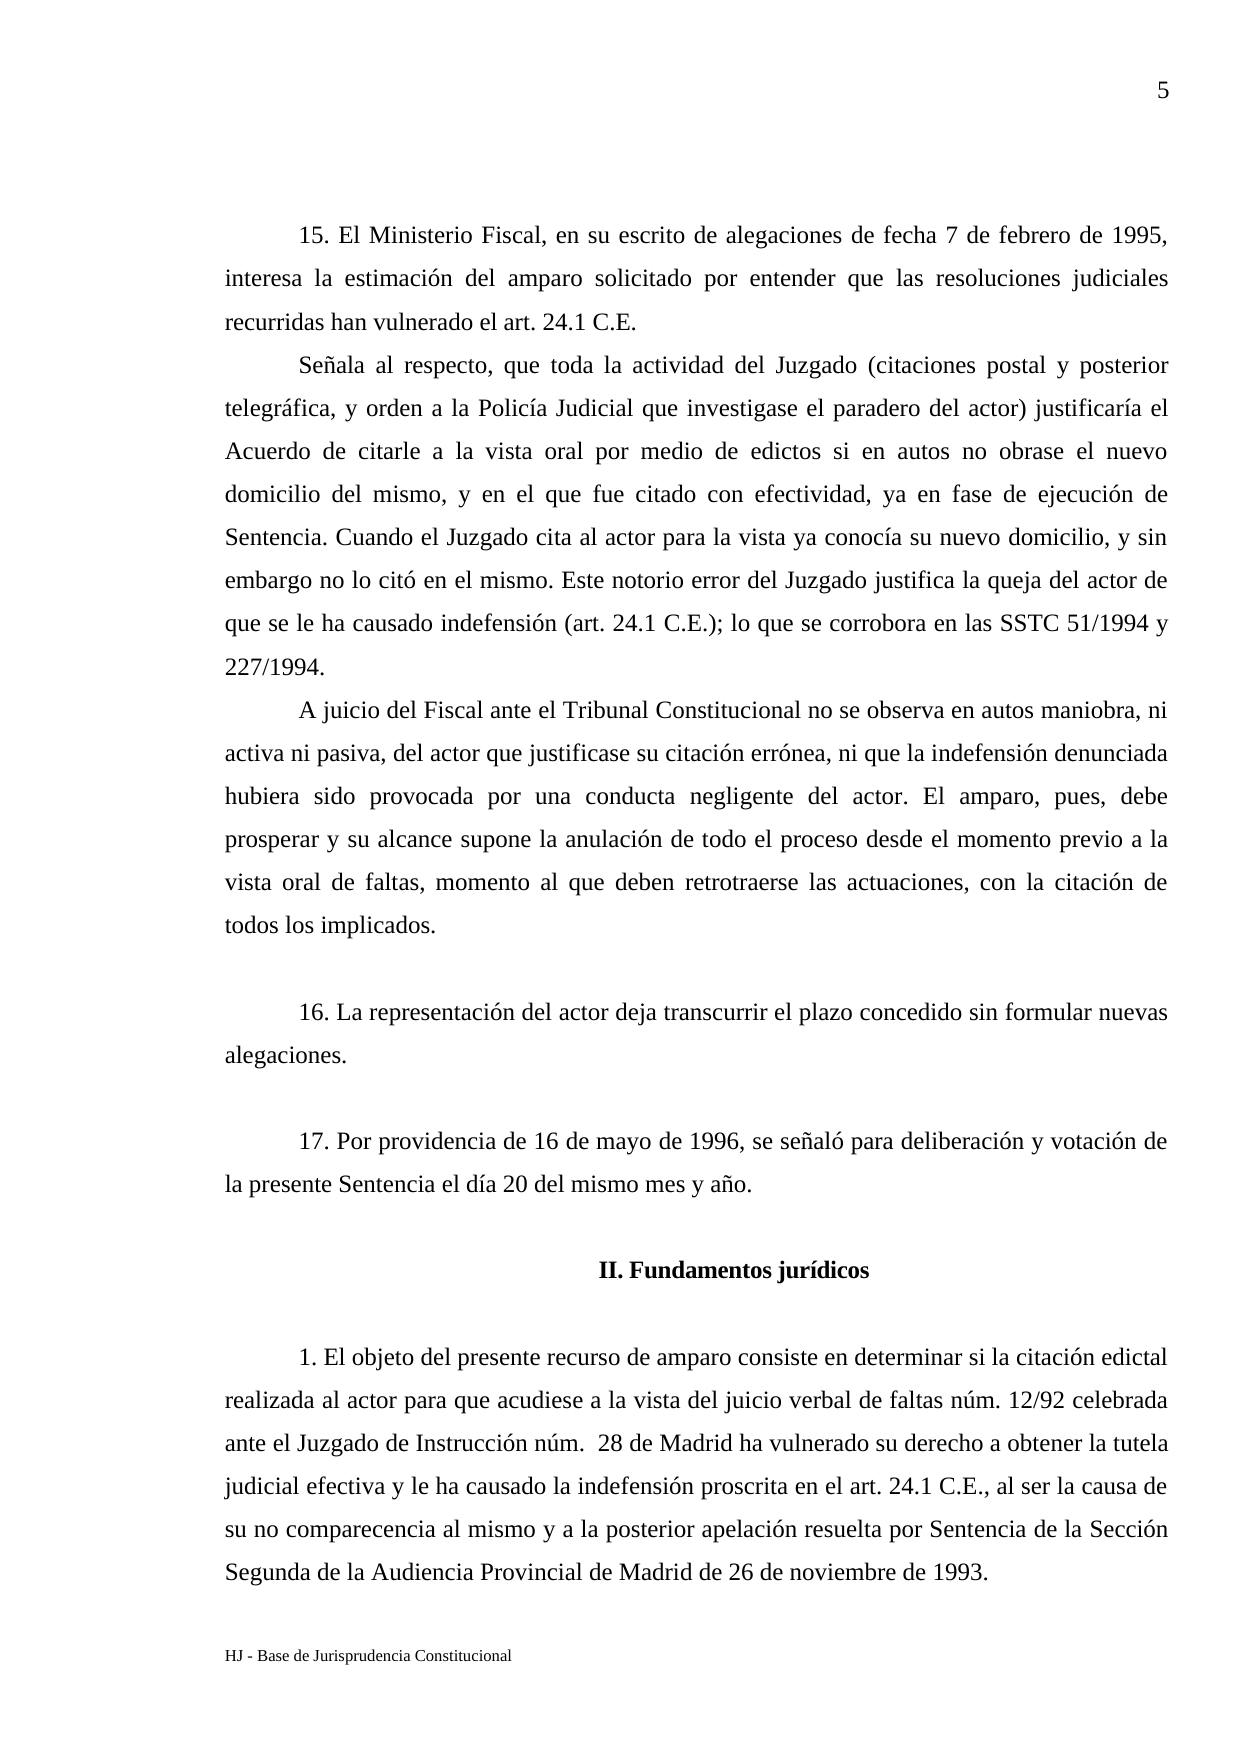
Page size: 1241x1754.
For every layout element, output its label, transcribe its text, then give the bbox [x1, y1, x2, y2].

text 1. El objeto del presente recurso de amparo consiste en determinar si la citación edictal realizada al actor para que acudiese a la vista del juicio verbal de faltas núm. 12/92 celebrada ante el Juzgado de Instrucción núm. 28 de Madrid ha vulnerado su derecho a obtener la tutela judicial efectiva y le ha causado la indefensión proscrita en el art. 24.1 C.E., al ser la causa de su no comparecencia al mismo y a la posterior apelación resuelta por Sentencia de la Sección Segunda de la Audiencia Provincial de Madrid de 26 de noviembre de 1993. [224, 1342, 1169, 1586]
text 17. Por providencia de 16 de mayo de 1996, se señaló para deliberación y votación de la presente Sentencia el día 20 del mismo mes y año. [224, 1126, 1169, 1198]
text A juicio del Fiscal ante el Tribunal Constitucional no se observa en autos maniobra, ni activa ni pasiva, del actor que justificase su citación errónea, ni que la indefensión denunciada hubiera sido provocada por una conducta negligente del actor. El amparo, pues, debe prosperar y su alcance supone la anulación de todo el proceso desde el momento previo a la vista oral de faltas, momento al que deben retrotraerse las actuaciones, con la citación de todos los implicados. [224, 695, 1169, 939]
text Señala al respecto, que toda la actividad del Juzgado (citaciones postal y posterior telegráfica, y orden a la Policía Judicial que investigase el paradero del actor) justificaría el Acuerdo de citarle a la vista oral por medio de edictos si en autos no obrase el nuevo domicilio del mismo, y en el que fue citado con efectividad, ya en fase de ejecución de Sentencia. Cuando el Juzgado cita al actor para la vista ya conocía su nuevo domicilio, y sin embargo no lo citó en el mismo. Este notorio error del Juzgado justifica la queja del actor de que se le ha causado indefensión (art. 24.1 C.E.); lo que se corrobora en las SSTC 51/1994 y 227/1994. [224, 350, 1169, 680]
text 16. La representación del actor deja transcurrir el plazo concedido sin formular nuevas alegaciones. [224, 997, 1169, 1068]
text 15. El Ministerio Fiscal, en su escrito de alegaciones de fecha 7 de febrero de 1995, interesa la estimación del amparo solicitado por entender que las resoluciones judiciales recurridas han vulnerado el art. 24.1 C.E. [224, 220, 1169, 335]
subtitle II. Fundamentos jurídicos [224, 1255, 1169, 1284]
